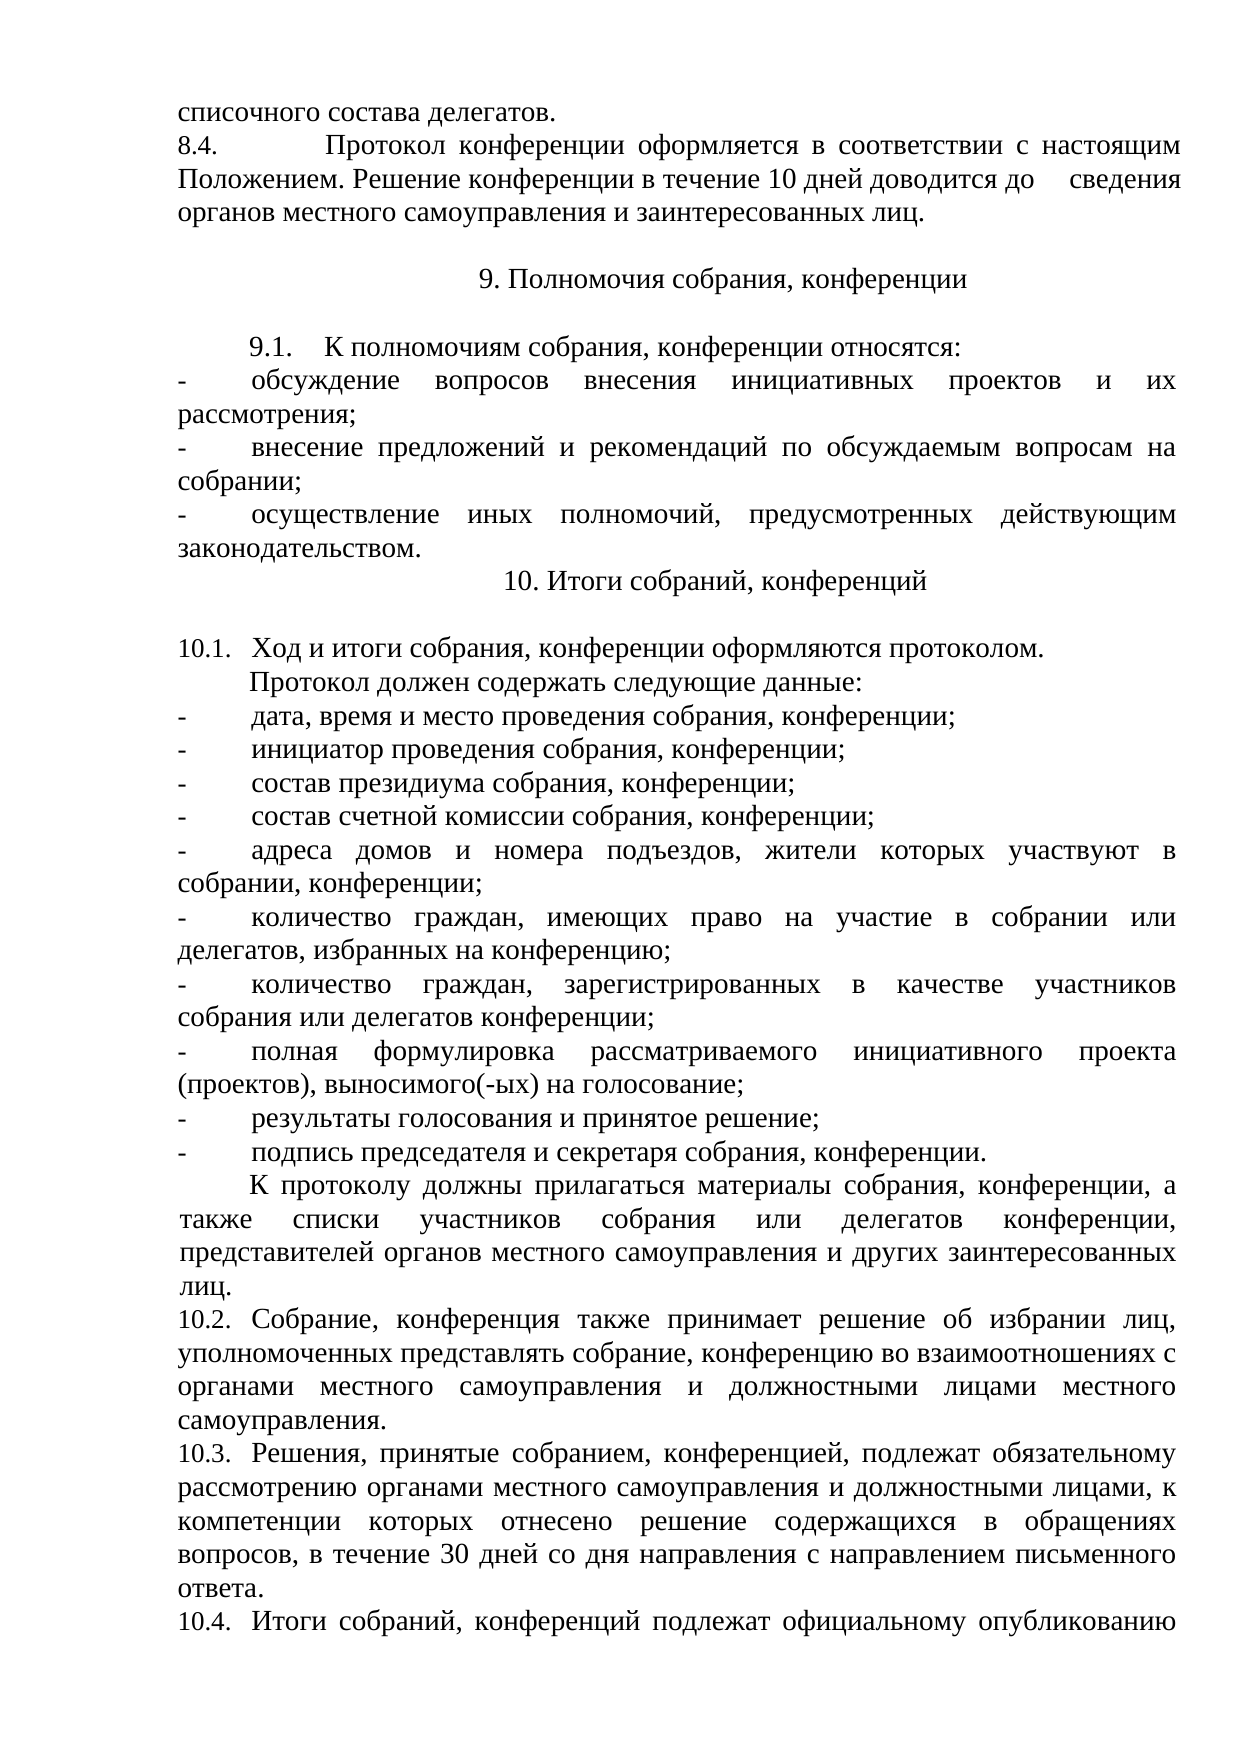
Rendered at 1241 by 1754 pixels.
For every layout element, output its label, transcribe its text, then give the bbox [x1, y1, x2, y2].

list адреса домов и номера подъездов, жители которых участвуют в собрании, конференции; [177, 832, 1177, 899]
text К протоколу должны прилагаться материалы собрания, конференции, а также списки участников собрания или делегатов конференции, представителей органов местного самоуправления и других заинтересованных лиц. [179, 1167, 1177, 1301]
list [177, 1603, 1177, 1637]
list Ход и итоги собрания, конференции оформляются протоколом. [177, 631, 1181, 664]
list подпись председателя и секретаря собрания, конференции. [177, 1134, 1181, 1167]
list К полномочиям собрания, конференции относятся: [249, 329, 1181, 362]
list состав президиума собрания, конференции; [177, 765, 1181, 798]
text 10. Итоги собраний, конференций [179, 563, 1181, 597]
text Протокол должен содержать следующие данные: [179, 664, 1181, 698]
list Решения, принятые собранием, конференцией, подлежат обязательному рассмотрению органами местного самоуправления и должностными лицами, к компетенции которых отнесено решение содержащихся в обращениях вопросов, в течение 30 дней со дня направления с направлением письменного ответа. [177, 1436, 1177, 1603]
list Протокол конференции оформляется в соответствии с настоящим Положением. Решение конференции в течение 10 дней доводится до сведения органов местного самоуправления и заинтересованных лиц. [177, 127, 1181, 228]
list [177, 94, 1177, 127]
list состав счетной комиссии собрания, конференции; [177, 798, 1181, 832]
list количество граждан, зарегистрированных в качестве участников собрания или делегатов конференции; [177, 966, 1177, 1033]
list внесение предложений и рекомендаций по обсуждаемым вопросам на собрании; [177, 429, 1177, 496]
list количество граждан, имеющих право на участие в собрании или делегатов, избранных на конференцию; [177, 899, 1177, 966]
list Собрание, конференция также принимает решение об избрании лиц, уполномоченных представлять собрание, конференцию во взаимоотношениях с органами местного самоуправления и должностными лицами местного самоуправления. [177, 1301, 1177, 1436]
list обсуждение вопросов внесения инициативных проектов и их рассмотрения; [177, 362, 1177, 429]
list инициатор проведения собрания, конференции; [177, 731, 1181, 765]
list полная формулировка рассматриваемого инициативного проекта (проектов), выносимого(-ых) на голосование; [177, 1033, 1177, 1100]
list результаты голосования и принятое решение; [177, 1100, 1181, 1134]
list осуществление иных полномочий, предусмотренных действующим законодательством. [177, 496, 1177, 563]
text 9. Полномочия собрания, конференции [265, 262, 1181, 295]
list дата, время и место проведения собрания, конференции; [177, 698, 1181, 731]
